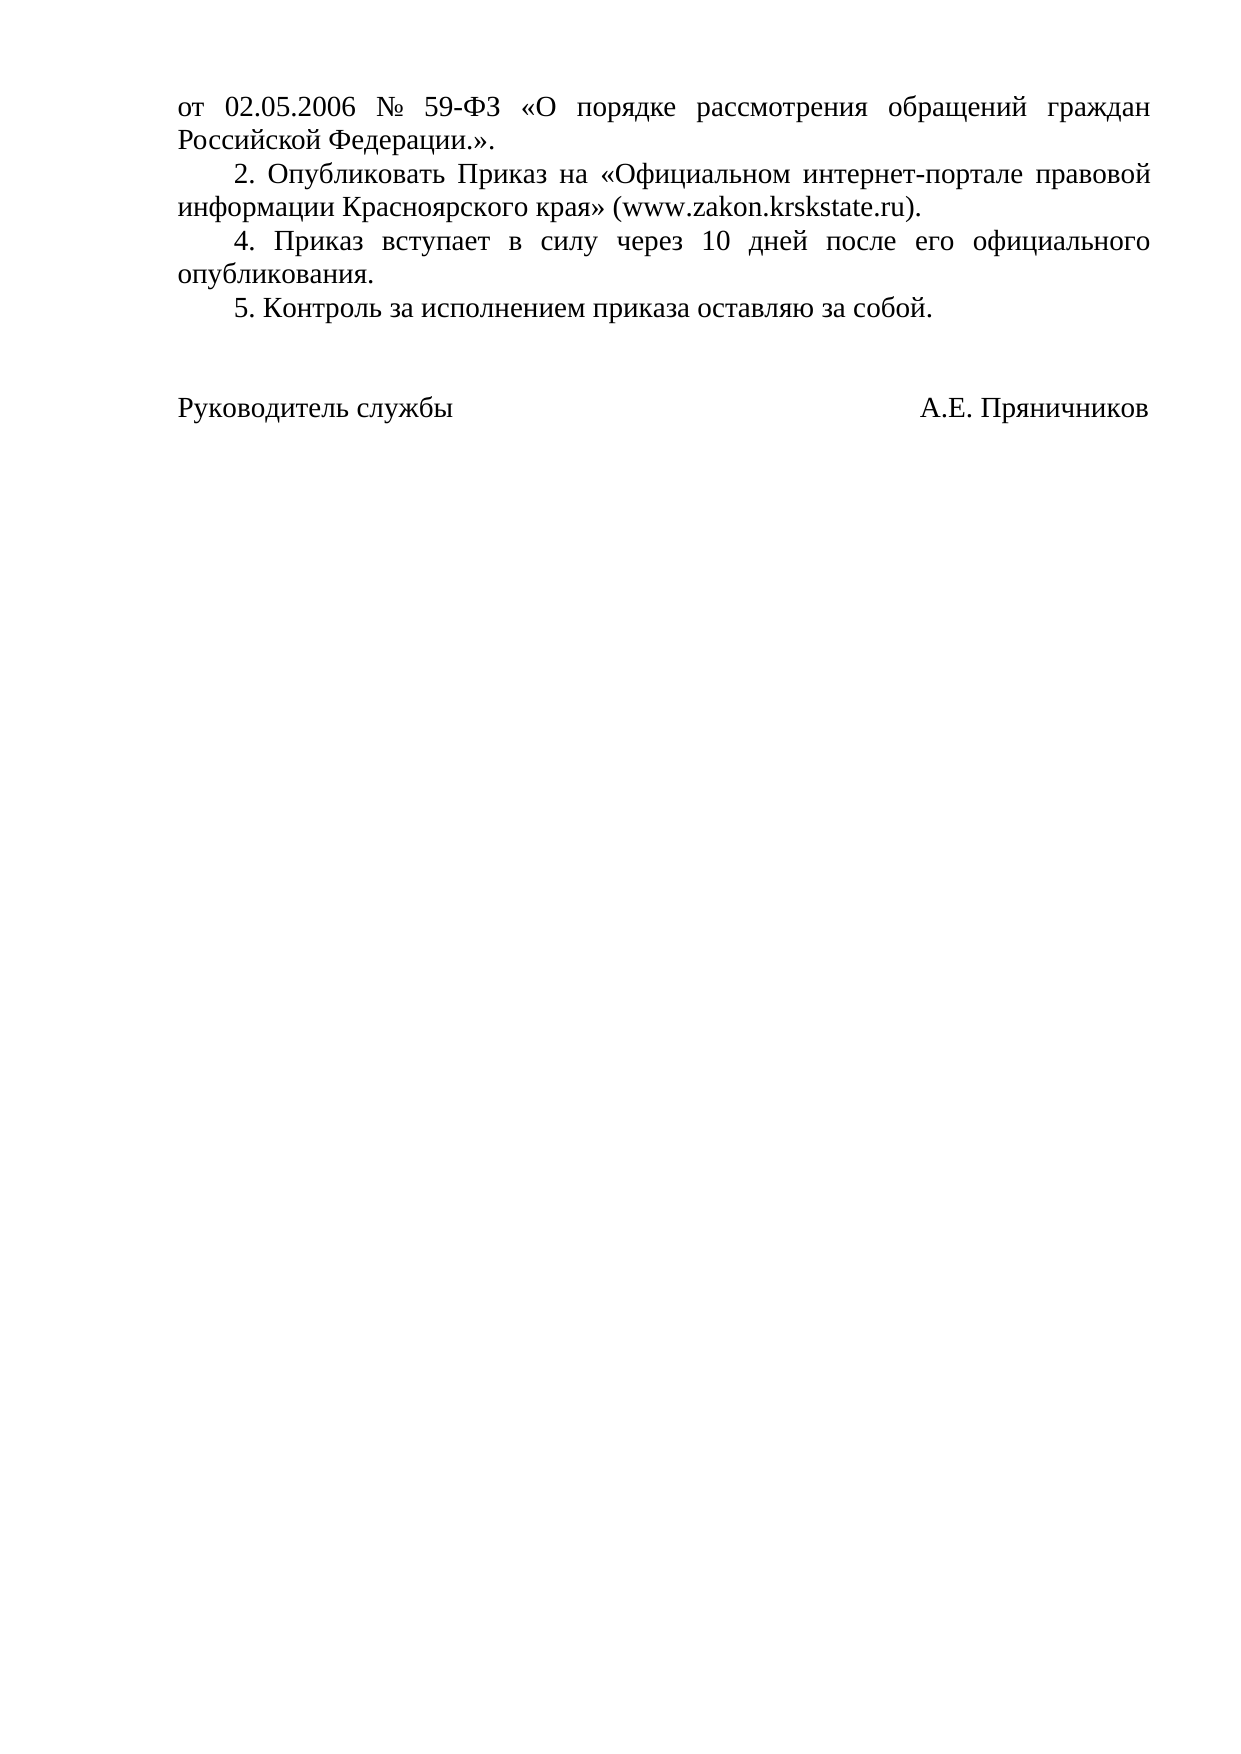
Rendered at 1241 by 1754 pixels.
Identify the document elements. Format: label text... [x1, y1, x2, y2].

text 2. Опубликовать Приказ на «Официальном интернет-портале правовой информации Красноярского края» (www.zakon.krskstate.ru). [177, 156, 1152, 223]
text 4. Приказ вступает в силу через 10 дней после его официального опубликования. [177, 223, 1152, 290]
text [177, 89, 1152, 156]
text Руководитель службы А.Е. Пряничников [177, 391, 1152, 424]
text 5. Контроль за исполнением приказа оставляю за собой. [177, 290, 1152, 323]
